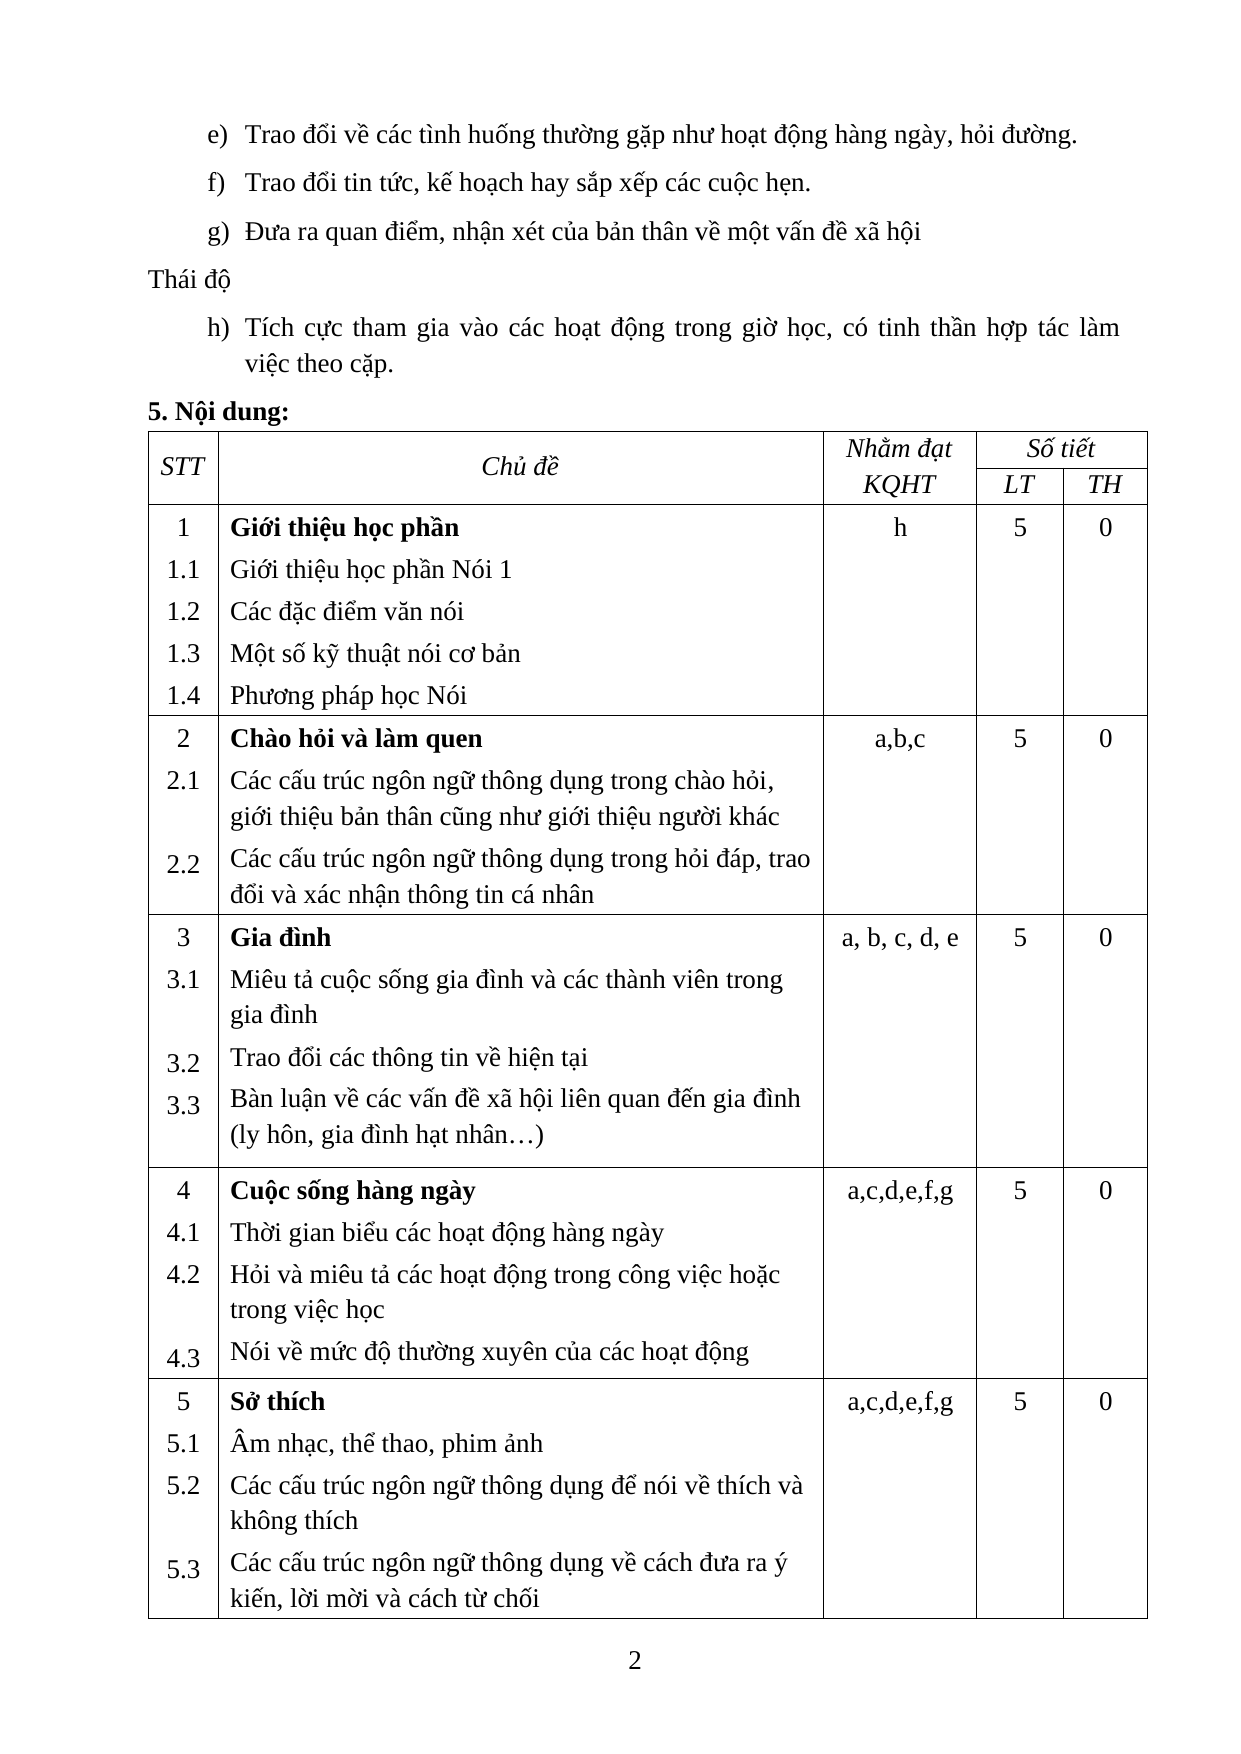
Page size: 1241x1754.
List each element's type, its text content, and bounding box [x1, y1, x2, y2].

table_cell 4 4.1 4.2 4.3 [149, 1168, 218, 1377]
text 5. Nội dung: [148, 395, 1122, 426]
table_cell 3 3.1 3.2 3.3 [149, 915, 218, 1167]
table_cell 0 [1064, 1168, 1147, 1377]
table_cell Cuộc sống hàng ngày Thời gian biểu các hoạt động hàng ngày Hỏi và miêu tả các hoạt động trong công việc hoặc trong việc học Nói về mức độ thường xuyên của các hoạt động [219, 1168, 823, 1377]
table_cell 5 5.1 5.2 5.3 [149, 1379, 218, 1618]
table_header Số tiết [977, 432, 1147, 467]
table_cell 0 [1064, 915, 1147, 1167]
table_cell 2 2.1 2.2 [149, 716, 218, 914]
list Trao đổi về các tình huống thường gặp như hoạt động hàng ngày, hỏi đường. [207, 118, 1122, 149]
table_header Nhằm đạt KQHT [824, 432, 976, 504]
table_cell 0 [1064, 716, 1147, 914]
table_cell 1 1.1 1.2 1.3 1.4 [149, 505, 218, 715]
table_cell Gia đình Miêu tả cuộc sống gia đình và các thành viên trong gia đình Trao đổi các thông tin về hiện tại Bàn luận về các vấn đề xã hội liên quan đến gia đình (ly hôn, gia đình hạt nhân…) [219, 915, 823, 1167]
table_cell 5 [977, 915, 1063, 1167]
table_cell TH [1064, 469, 1147, 504]
table_cell 0 [1064, 1379, 1147, 1618]
text Thái độ [148, 263, 1122, 294]
table_cell Giới thiệu học phần Giới thiệu học phần Nói 1 Các đặc điểm văn nói Một số kỹ thuật nói cơ bản Phương pháp học Nói [219, 505, 823, 715]
table_cell 5 [977, 1379, 1063, 1618]
table_header STT [149, 432, 218, 504]
table_cell 5 [977, 716, 1063, 914]
table_cell Chào hỏi và làm quen Các cấu trúc ngôn ngữ thông dụng trong chào hỏi, giới thiệu bản thân cũng như giới thiệu người khác Các cấu trúc ngôn ngữ thông dụng trong hỏi đáp, trao đổi và xác nhận thông tin cá nhân [219, 716, 823, 914]
list Tích cực tham gia vào các hoạt động trong giờ học, có tinh thần hợp tác làm việc theo cặp. [207, 311, 1122, 378]
table_cell 0 [1064, 505, 1147, 715]
table_cell a, b, c, d, e [824, 915, 976, 1167]
table_cell a,c,d,e,f,g [824, 1168, 976, 1377]
table_cell LT [977, 469, 1063, 504]
table_cell a,b,c [824, 716, 976, 914]
table_cell 5 [977, 1168, 1063, 1377]
table_cell Sở thích Âm nhạc, thể thao, phim ảnh Các cấu trúc ngôn ngữ thông dụng để nói về thích và không thích Các cấu trúc ngôn ngữ thông dụng về cách đưa ra ý kiến, lời mời và cách từ chối [219, 1379, 823, 1618]
table_cell a,c,d,e,f,g [824, 1379, 976, 1618]
table_cell h [824, 505, 976, 715]
list Đưa ra quan điểm, nhận xét của bản thân về một vấn đề xã hội [207, 214, 1122, 246]
table_header Chủ đề [219, 432, 823, 504]
list Trao đổi tin tức, kế hoạch hay sắp xếp các cuộc hẹn. [207, 166, 1122, 197]
table_cell 5 [977, 505, 1063, 715]
